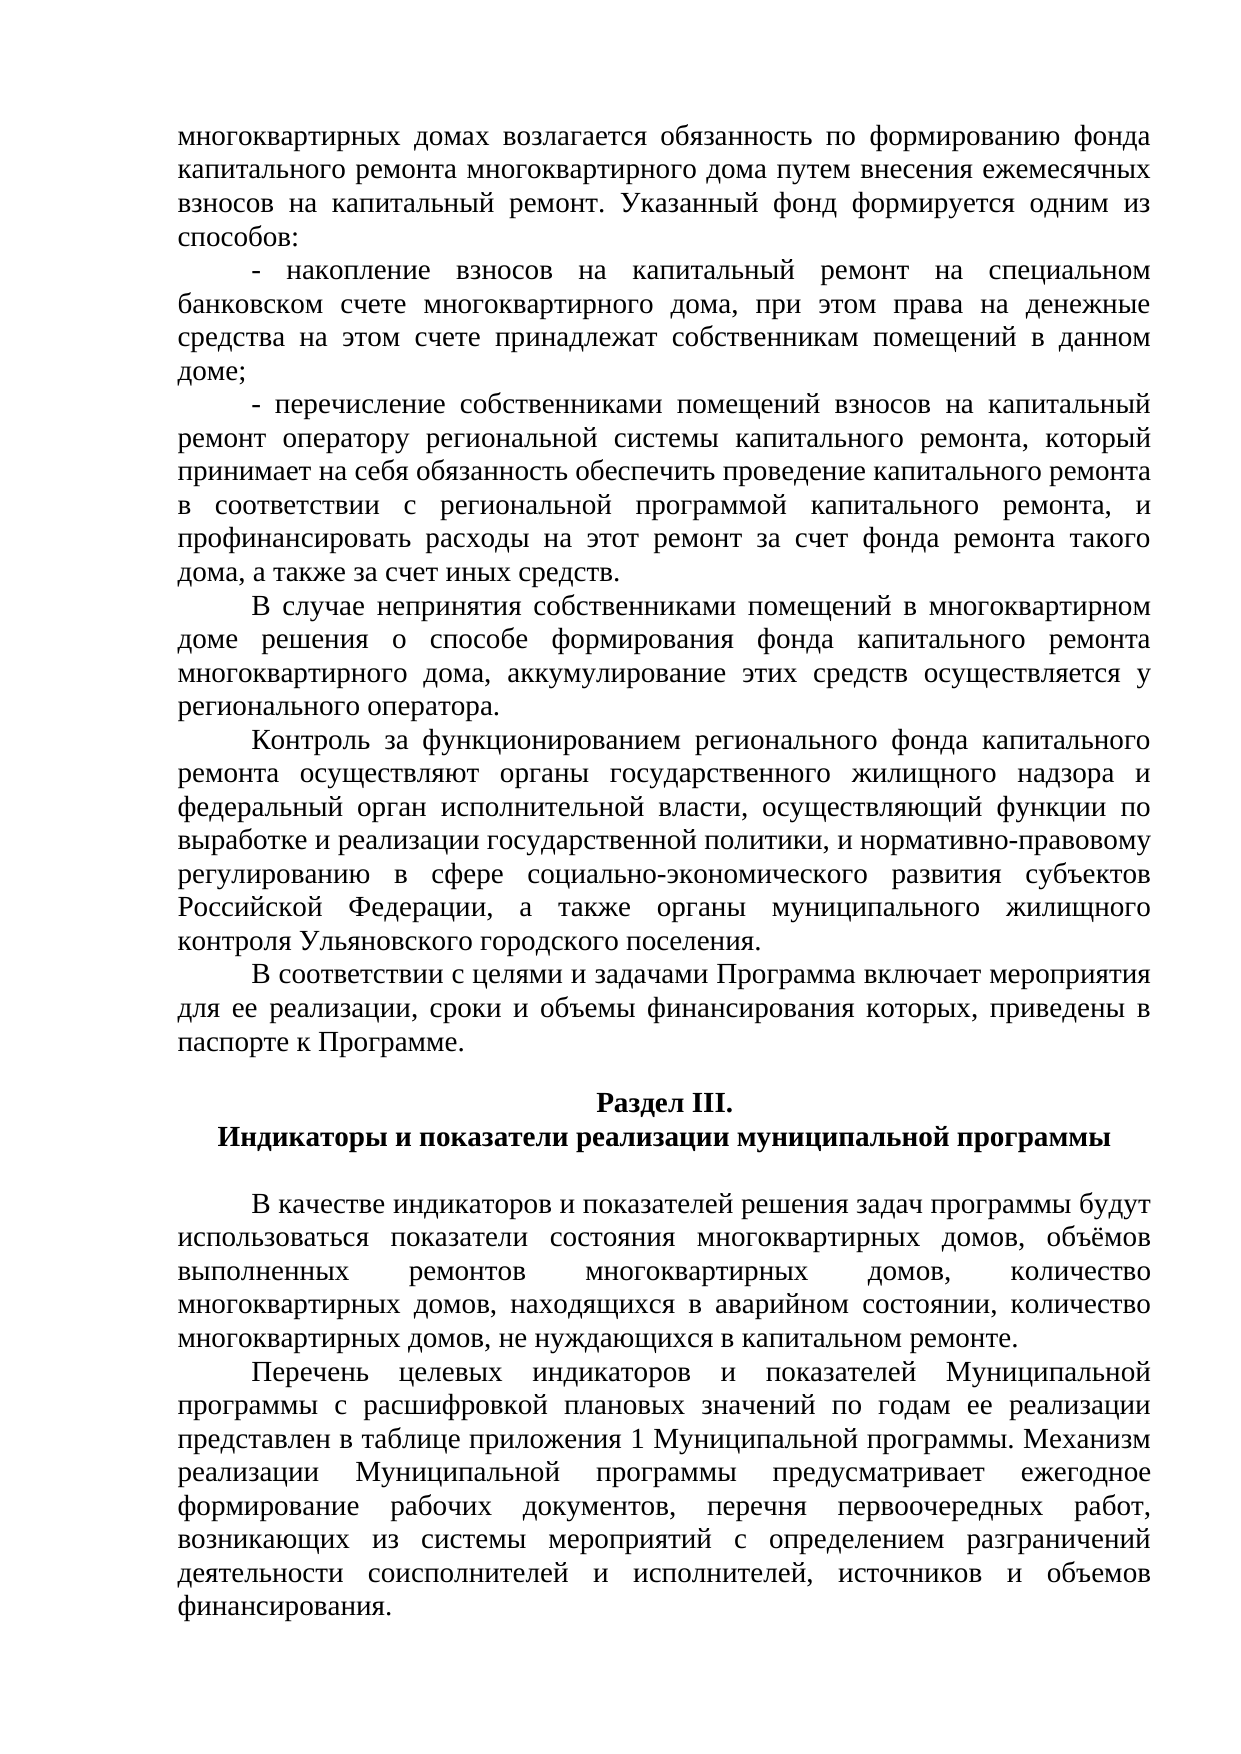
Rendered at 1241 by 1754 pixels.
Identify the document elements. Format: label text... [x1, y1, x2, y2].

text Контроль за функционированием регионального фонда капитального ремонта осуществляют органы государственного жилищного надзора и федеральный орган исполнительной власти, осуществляющий функции по выработке и реализации государственной политики, и нормативно-правовому регулированию в сфере социально-экономического развития субъектов Российской Федерации, а также органы муниципального жилищного контроля Ульяновского городского поселения. [177, 722, 1152, 957]
text - перечисление собственниками помещений взносов на капитальный ремонт оператору региональной системы капитального ремонта, который принимает на себя обязанность обеспечить проведение капитального ремонта в соответствии с региональной программой капитального ремонта, и профинансировать расходы на этот ремонт за счет фонда ремонта такого дома, а также за счет иных средств. [177, 386, 1152, 588]
text Индикаторы и показатели реализации муниципальной программы [177, 1119, 1152, 1152]
text Раздел III. [177, 1085, 1152, 1119]
text - накопление взносов на капитальный ремонт на специальном банковском счете многоквартирного дома, при этом права на денежные средства на этом счете принадлежат собственникам помещений в данном доме; [177, 252, 1152, 386]
text Перечень целевых индикаторов и показателей Муниципальной программы с расшифровкой плановых значений по годам ее реализации представлен в таблице приложения 1 Муниципальной программы. Механизм реализации Муниципальной программы предусматривает ежегодное формирование рабочих документов, перечня первоочередных работ, возникающих из системы мероприятий с определением разграничений деятельности соисполнителей и исполнителей, источников и объемов финансирования. [177, 1354, 1152, 1622]
text В соответствии с целями и задачами Программа включает мероприятия для ее реализации, сроки и объемы финансирования которых, приведены в паспорте к Программе. [177, 957, 1152, 1057]
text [177, 118, 1152, 252]
text В качестве индикаторов и показателей решения задач программы будут использоваться показатели состояния многоквартирных домов, объёмов выполненных ремонтов многоквартирных домов, количество многоквартирных домов, находящихся в аварийном состоянии, количество многоквартирных домов, не нуждающихся в капитальном ремонте. [177, 1186, 1152, 1354]
text В случае непринятия собственниками помещений в многоквартирном доме решения о способе формирования фонда капитального ремонта многоквартирного дома, аккумулирование этих средств осуществляется у регионального оператора. [177, 588, 1152, 722]
